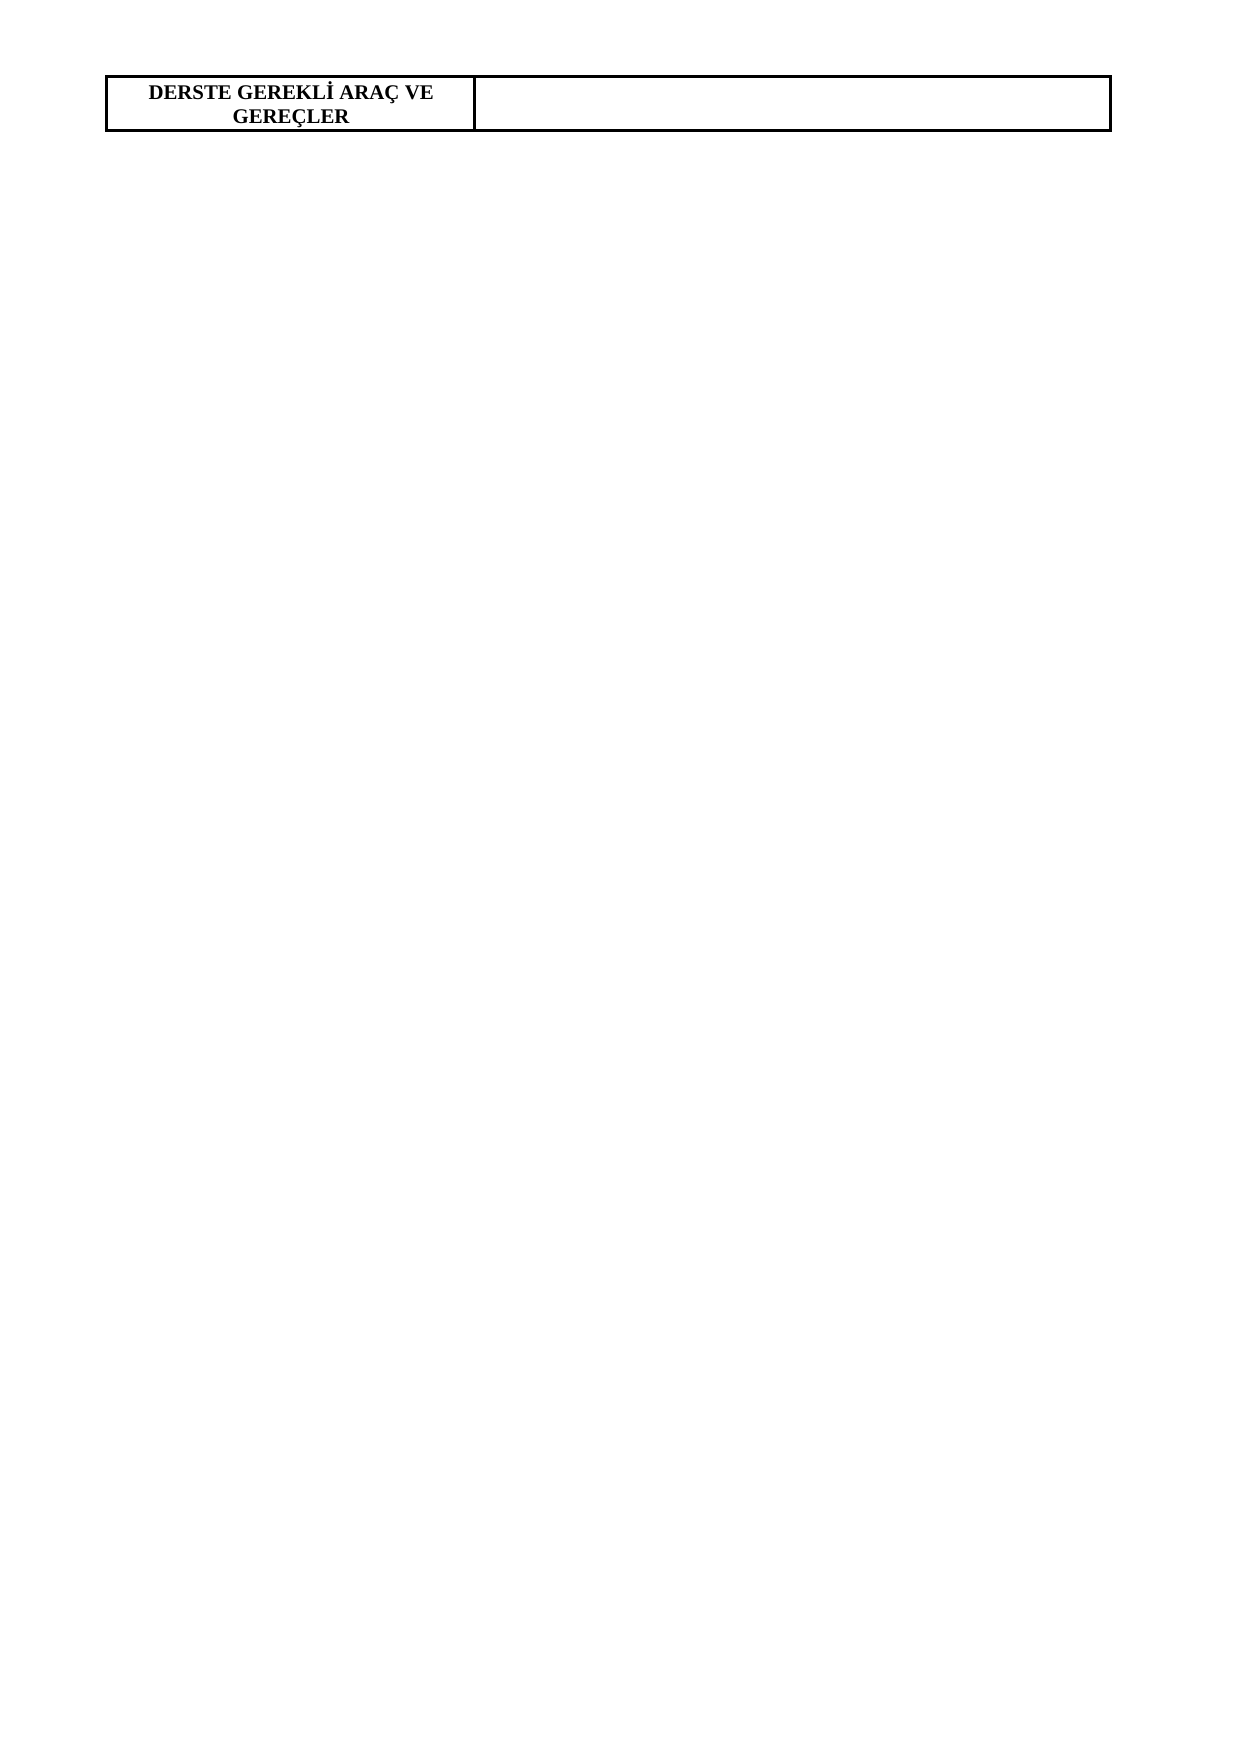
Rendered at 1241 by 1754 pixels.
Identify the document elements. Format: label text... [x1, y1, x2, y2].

table_cell DERSTE GEREKLİ ARAÇ VE GEREÇLER [108, 78, 473, 129]
table_cell [476, 78, 1109, 129]
